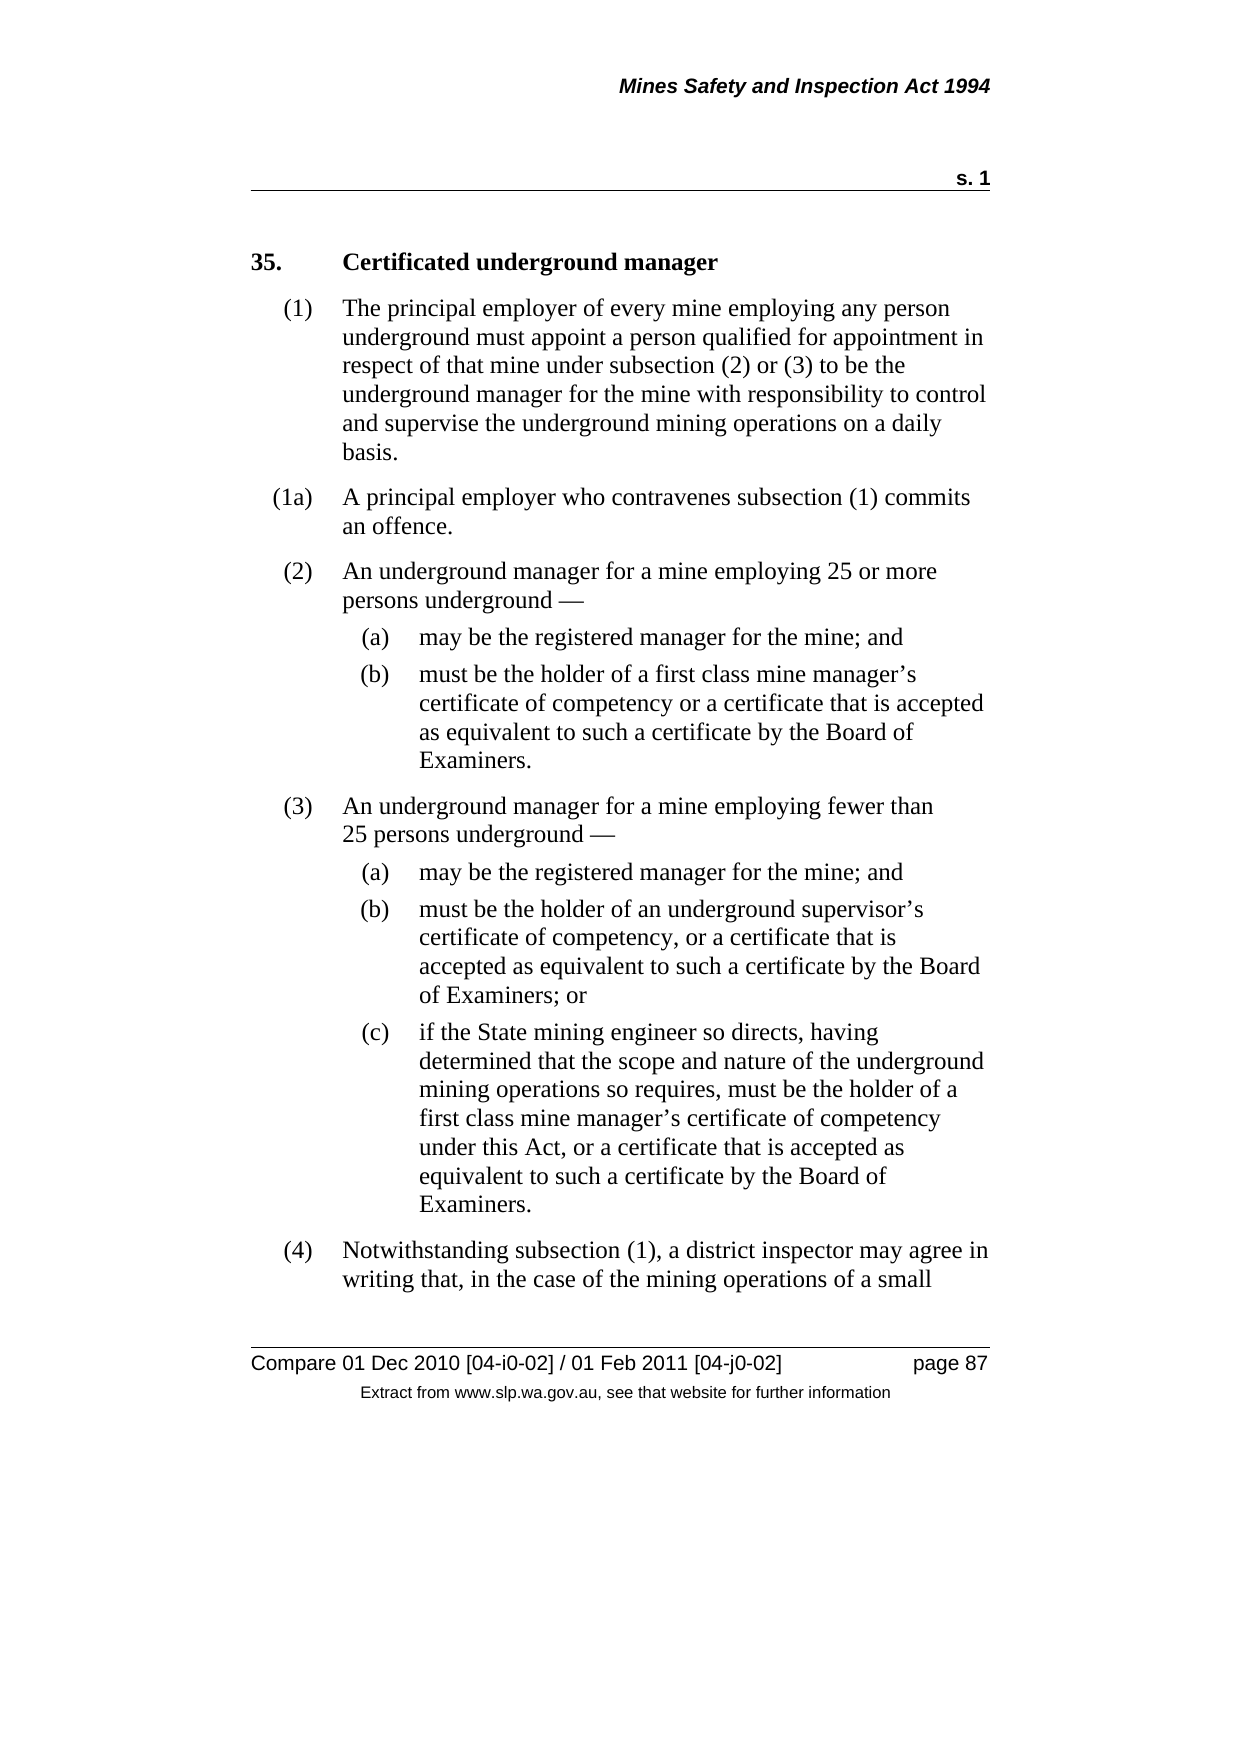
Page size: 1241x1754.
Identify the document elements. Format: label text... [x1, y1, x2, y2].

text (3) An underground manager for a mine employing fewer than 25 persons underground — [251, 791, 990, 848]
text (1) The principal employer of every mine employing any person underground must appoint a person qualified for appointment in respect of that mine under subsection (2) or (3) to be the underground manager for the mine with responsibility to control and supervise the underground mining operations on a daily basis. [251, 293, 990, 465]
text (a) may be the registered manager for the mine; and [251, 622, 990, 651]
text (c) if the State mining engineer so directs, having determined that the scope and nature of the underground mining operations so requires, must be the holder of a first class mine manager’s certificate of competency under this Act, or a certificate that is accepted as equivalent to such a certificate by the Board of Examiners. [251, 1017, 990, 1218]
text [251, 1235, 990, 1292]
text (1a) A principal employer who contravenes subsection (1) commits an offence. [251, 482, 990, 539]
text (2) An underground manager for a mine employing 25 or more persons underground — [251, 556, 990, 614]
subtitle 35. Certificated underground manager [251, 247, 990, 276]
text (b) must be the holder of an underground supervisor’s certificate of competency, or a certificate that is accepted as equivalent to such a certificate by the Board of Examiners; or [251, 894, 990, 1009]
text (b) must be the holder of a first class mine manager’s certificate of competency or a certificate that is accepted as equivalent to such a certificate by the Board of Examiners. [251, 659, 990, 774]
text (a) may be the registered manager for the mine; and [251, 857, 990, 885]
